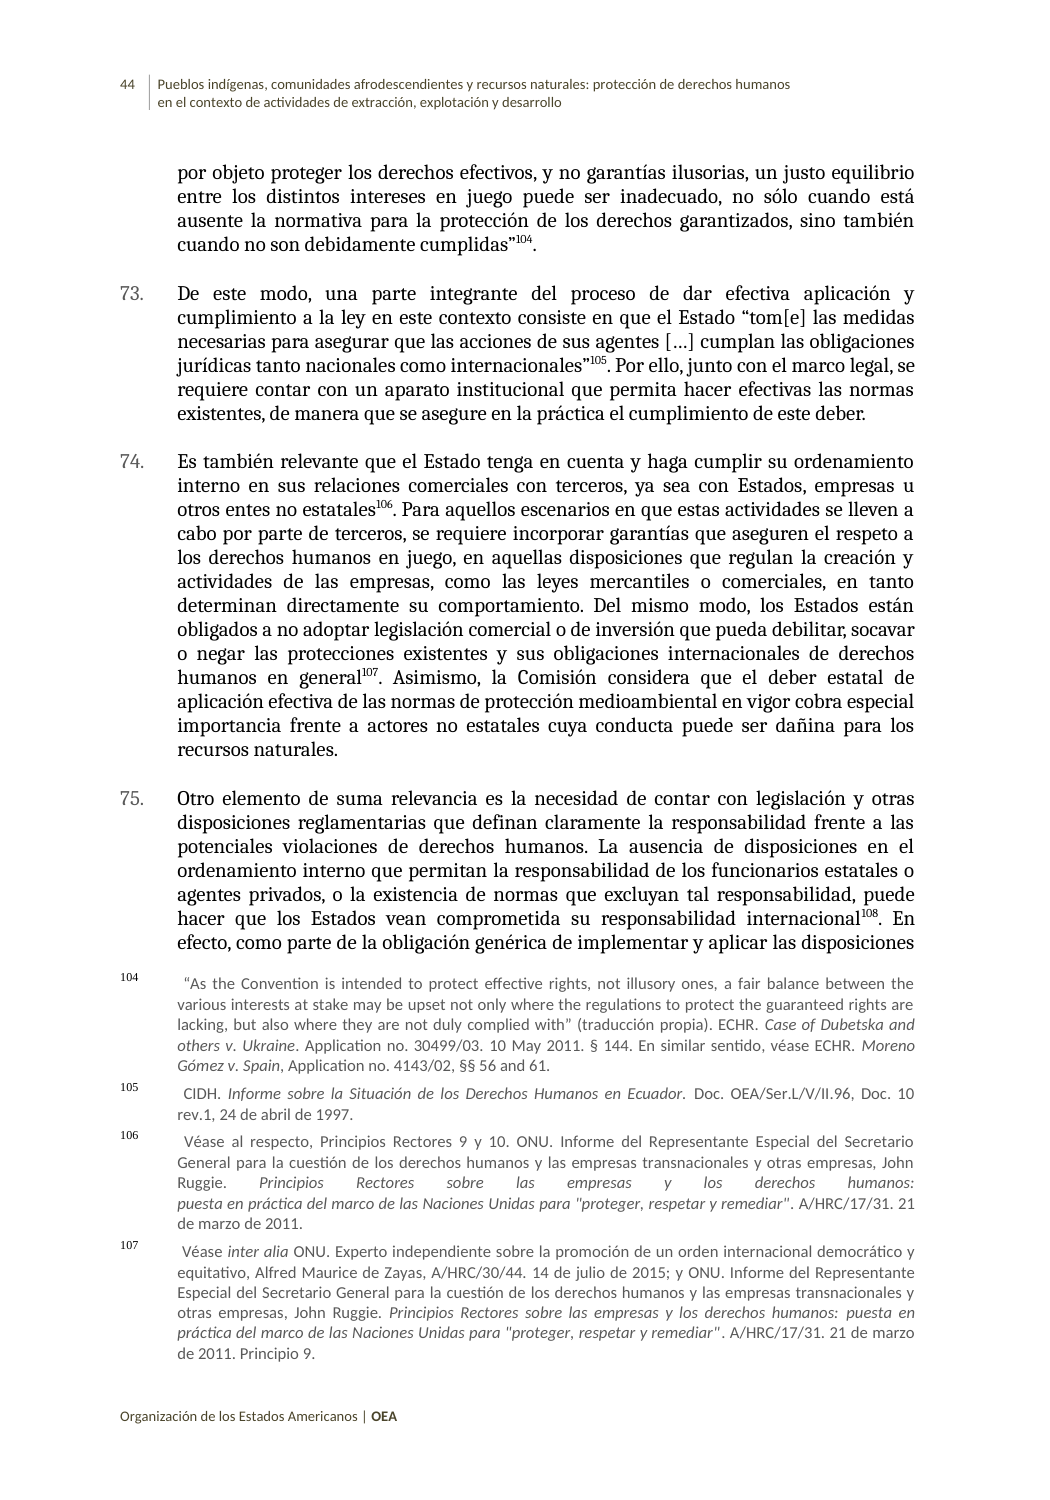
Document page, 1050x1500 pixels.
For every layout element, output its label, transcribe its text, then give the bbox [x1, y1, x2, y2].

text De este modo, una parte integrante del proceso de dar efectiva aplicación y cumplimiento a la ley en este contexto consiste en que el Estado “tom[e] las medidas necesarias para asegurar que las acciones de sus agentes […] cumplan las obligaciones jurídicas tanto nacionales como internacionales”. Por ello, junto con el marco legal, se requiere contar con un aparato institucional que permita hacer efectivas las normas existentes, de manera que se asegure en la práctica el cumplimiento de este deber. [120, 281, 915, 425]
text Es también relevante que el Estado tenga en cuenta y haga cumplir su ordenamiento interno en sus relaciones comerciales con terceros, ya sea con Estados, empresas u otros entes no estatales. Para aquellos escenarios en que estas actividades se lleven a cabo por parte de terceros, se requiere incorporar garantías que aseguren el respeto a los derechos humanos en juego, en aquellas disposiciones que regulan la creación y actividades de las empresas, como las leyes mercantiles o comerciales, en tanto determinan directamente su comportamiento. Del mismo modo, los Estados están obligados a no adoptar legislación comercial o de inversión que pueda debilitar, socavar o negar las protecciones existentes y sus obligaciones internacionales de derechos humanos en general. Asimismo, la Comisión considera que el deber estatal de aplicación efectiva de las normas de protección medioambiental en vigor cobra especial importancia frente a actores no estatales cuya conducta puede ser dañina para los recursos naturales. [120, 450, 915, 762]
text Asimismo, la Corte Interamericana ha determinado que los Estados parte deben adecuar su ordenamiento interno a las disposiciones de la Convención Americana y asegurar que dichas normas sean “efectivas”, debiendo adoptar “todas las medidas para que lo establecido en la Convención sea realmente cumplido en su orden jurídico interno”. Como ha afirmado la Corte, “la obligación estatal de adecuar la legislación interna a las disposiciones convencionales no se limita al texto constitucional o legislativo, sino que debe irradiar a todas las disposiciones jurídicas de carácter reglamentario y traducirse en la efectiva aplicación práctica de los estándares de protección de los derechos humanos”. Igualmente, el Tribunal Europeo ha enfatizado que “dado que el Convenio [Europeo sobre Derechos y Libertades Fundamentales] tiene por objeto proteger los derechos efectivos, y no garantías ilusorias, un justo equilibrio entre los distintos intereses en juego puede ser inadecuado, no sólo cuando está ausente la normativa para la protección de los derechos garantizados, sino también cuando no son debidamente cumplidas”. [120, 161, 915, 256]
text Otro elemento de suma relevancia es la necesidad de contar con legislación y otras disposiciones reglamentarias que definan claramente la responsabilidad frente a las potenciales violaciones de derechos humanos. La ausencia de disposiciones en el ordenamiento interno que permitan la responsabilidad de los funcionarios estatales o agentes privados, o la existencia de normas que excluyan tal responsabilidad, puede hacer que los Estados vean comprometida su responsabilidad internacional. En efecto, como parte de la obligación genérica de implementar y aplicar las disposiciones legales, los Estados deben garantizar el cumplimiento de sus normas ambientales y penales en relación con los proyectos de exploración y explotación de recursos naturales, así como imponer las sanciones legalmente previstas en caso de incumplimiento. [120, 787, 915, 954]
